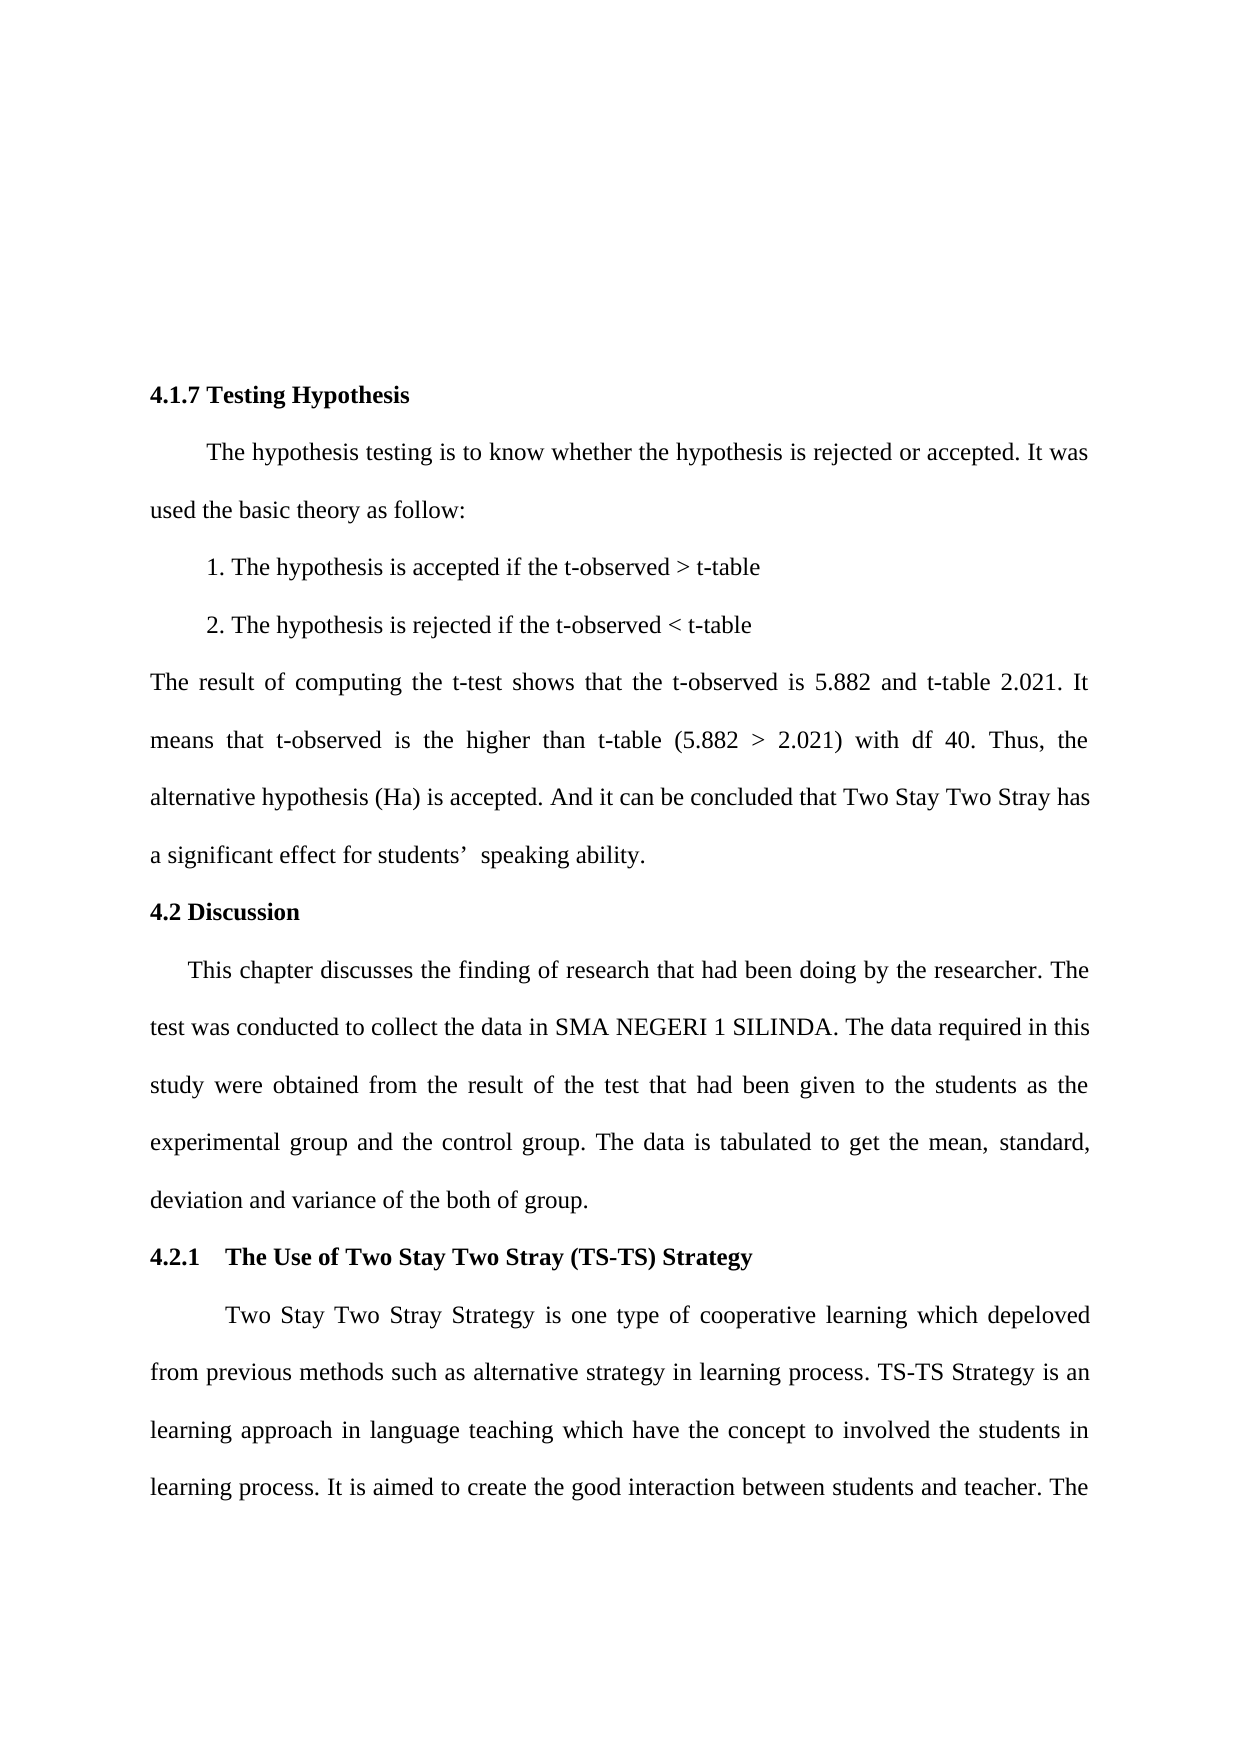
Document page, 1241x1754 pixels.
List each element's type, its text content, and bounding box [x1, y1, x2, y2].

text 4.1.7 Testing Hypothesis [150, 380, 1090, 409]
list Discussion [150, 897, 1090, 926]
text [150, 1300, 1090, 1501]
text The result of computing the t-test shows that the t-observed is 5.882 and t-table 2.021. It means that t-observed is the higher than t-table (5.882 > 2.021) with df 40. Thus, the alternative hypothesis (Ha) is accepted. And it can be concluded that Two Stay Two Stray has a significant effect for students’ speaking ability. [150, 667, 1090, 869]
list The Use of Two Stay Two Stray (TS-TS) Strategy [150, 1242, 1090, 1271]
list 2. The hypothesis is rejected if the t-observed < t-table [150, 610, 1090, 639]
text This chapter discusses the finding of research that had been doing by the researcher. The test was conducted to collect the data in SMA NEGERI 1 SILINDA. The data required in this study were obtained from the result of the test that had been given to the students as the experimental group and the control group. The data is tabulated to get the mean, standard, deviation and variance of the both of group. [150, 955, 1090, 1214]
list 1. The hypothesis is accepted if the t-observed > t-table [150, 552, 1090, 581]
list The hypothesis testing is to know whether the hypothesis is rejected or accepted. It was used the basic theory as follow: [150, 437, 1090, 524]
